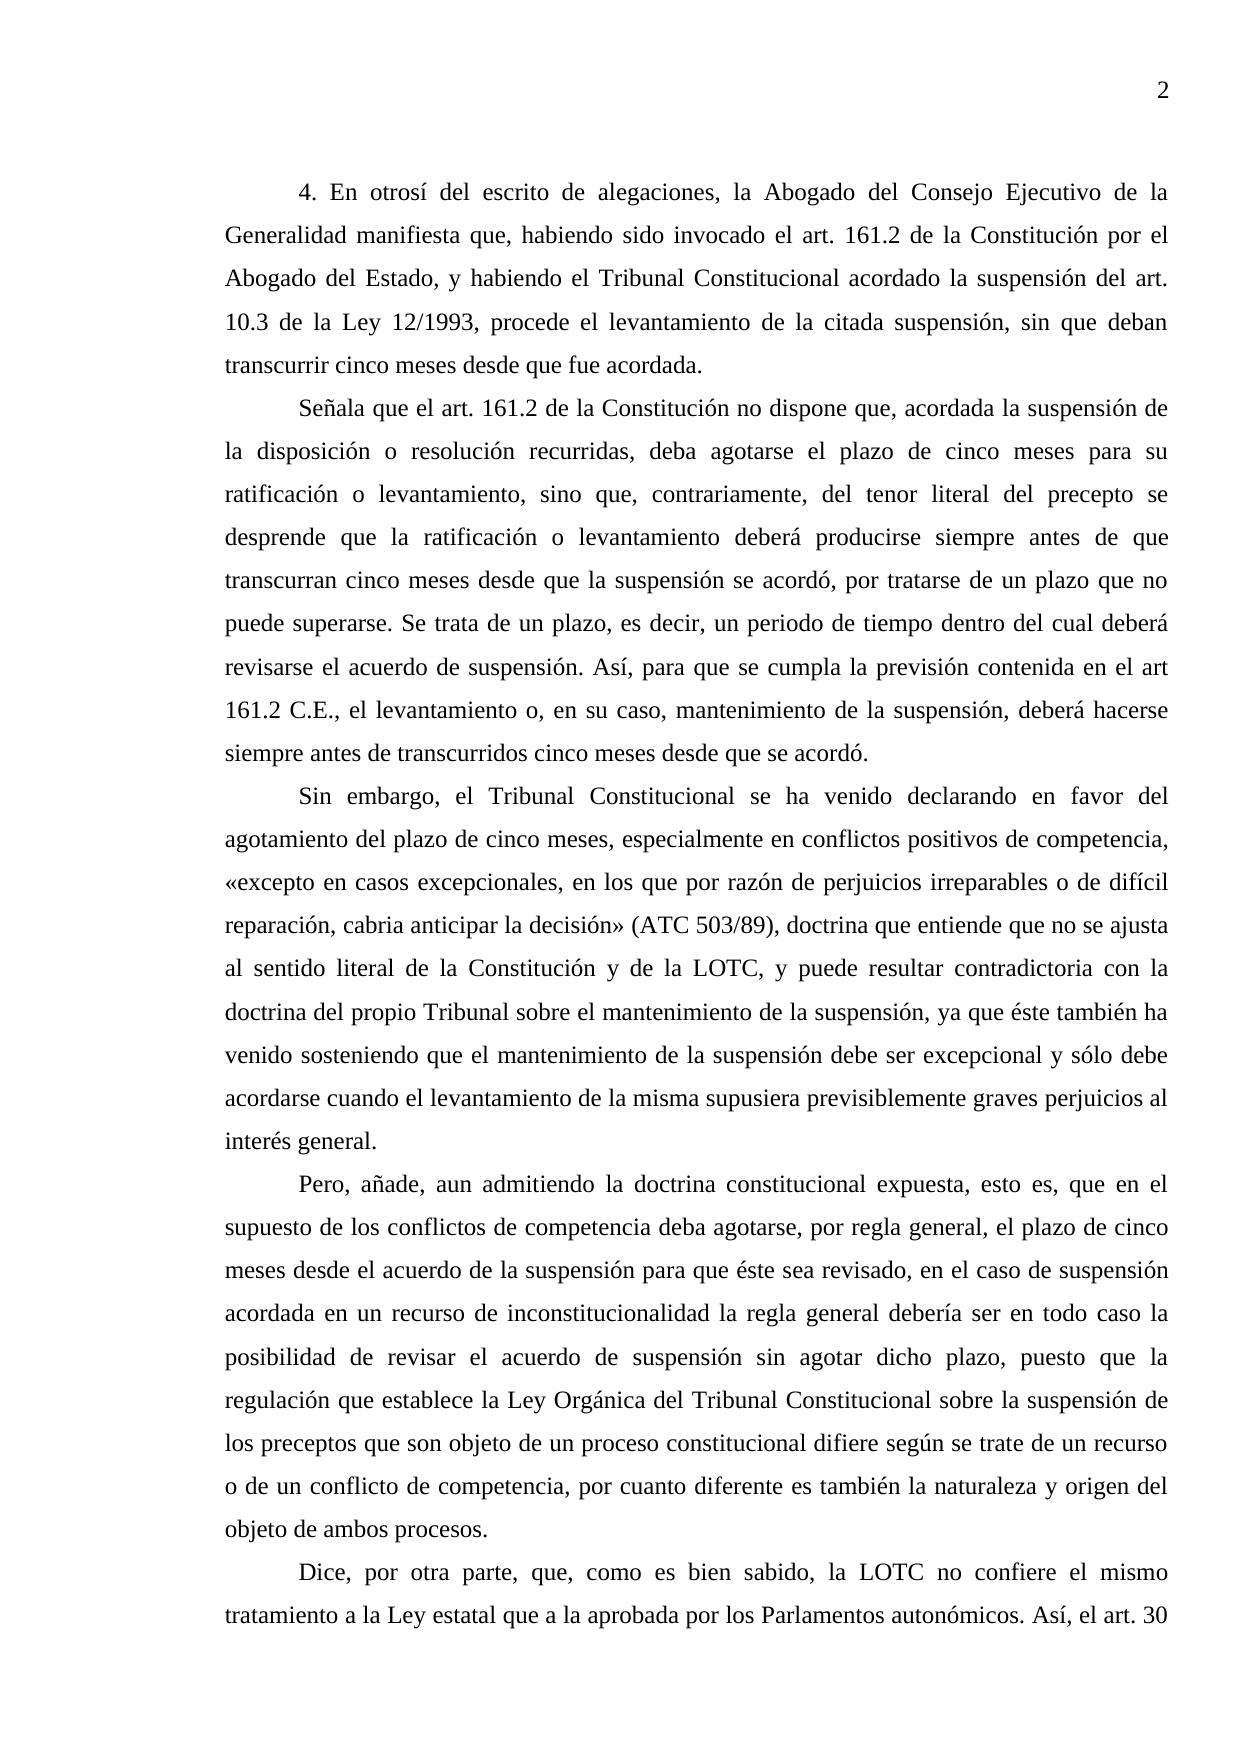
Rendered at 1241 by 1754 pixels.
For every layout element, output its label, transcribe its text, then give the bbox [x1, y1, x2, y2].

text Señala que el art. 161.2 de la Constitución no dispone que, acordada la suspensión de la disposición o resolución recurridas, deba agotarse el plazo de cinco meses para su ratificación o levantamiento, sino que, contrariamente, del tenor literal del precepto se desprende que la ratificación o levantamiento deberá producirse siempre antes de que transcurran cinco meses desde que la suspensión se acordó, por tratarse de un plazo que no puede superarse. Se trata de un plazo, es decir, un periodo de tiempo dentro del cual deberá revisarse el acuerdo de suspensión. Así, para que se cumpla la previsión contenida en el art 161.2 C.E., el levantamiento o, en su caso, mantenimiento de la suspensión, deberá hacerse siempre antes de transcurridos cinco meses desde que se acordó. [224, 393, 1169, 767]
text Pero, añade, aun admitiendo la doctrina constitucional expuesta, esto es, que en el supuesto de los conflictos de competencia deba agotarse, por regla general, el plazo de cinco meses desde el acuerdo de la suspensión para que éste sea revisado, en el caso de suspensión acordada en un recurso de inconstitucionalidad la regla general debería ser en todo caso la posibilidad de revisar el acuerdo de suspensión sin agotar dicho plazo, puesto que la regulación que establece la Ley Orgánica del Tribunal Constitucional sobre la suspensión de los preceptos que son objeto de un proceso constitucional difiere según se trate de un recurso o de un conflicto de competencia, por cuanto diferente es también la naturaleza y origen del objeto de ambos procesos. [224, 1169, 1169, 1543]
text Sin embargo, el Tribunal Constitucional se ha venido declarando en favor del agotamiento del plazo de cinco meses, especialmente en conflictos positivos de competencia, «excepto en casos excepcionales, en los que por razón de perjuicios irreparables o de difícil reparación, cabria anticipar la decisión» (ATC 503/89), doctrina que entiende que no se ajusta al sentido literal de la Constitución y de la LOTC, y puede resultar contradictoria con la doctrina del propio Tribunal sobre el mantenimiento de la suspensión, ya que éste también ha venido sosteniendo que el mantenimiento de la suspensión debe ser excepcional y sólo debe acordarse cuando el levantamiento de la misma supusiera previsiblemente graves perjuicios al interés general. [224, 781, 1169, 1155]
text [224, 1557, 1169, 1629]
text 4. En otrosí del escrito de alegaciones, la Abogado del Consejo Ejecutivo de la Generalidad manifiesta que, habiendo sido invocado el art. 161.2 de la Constitución por el Abogado del Estado, y habiendo el Tribunal Constitucional acordado la suspensión del art. 10.3 de la Ley 12/1993, procede el levantamiento de la citada suspensión, sin que deban transcurrir cinco meses desde que fue acordada. [224, 177, 1169, 378]
